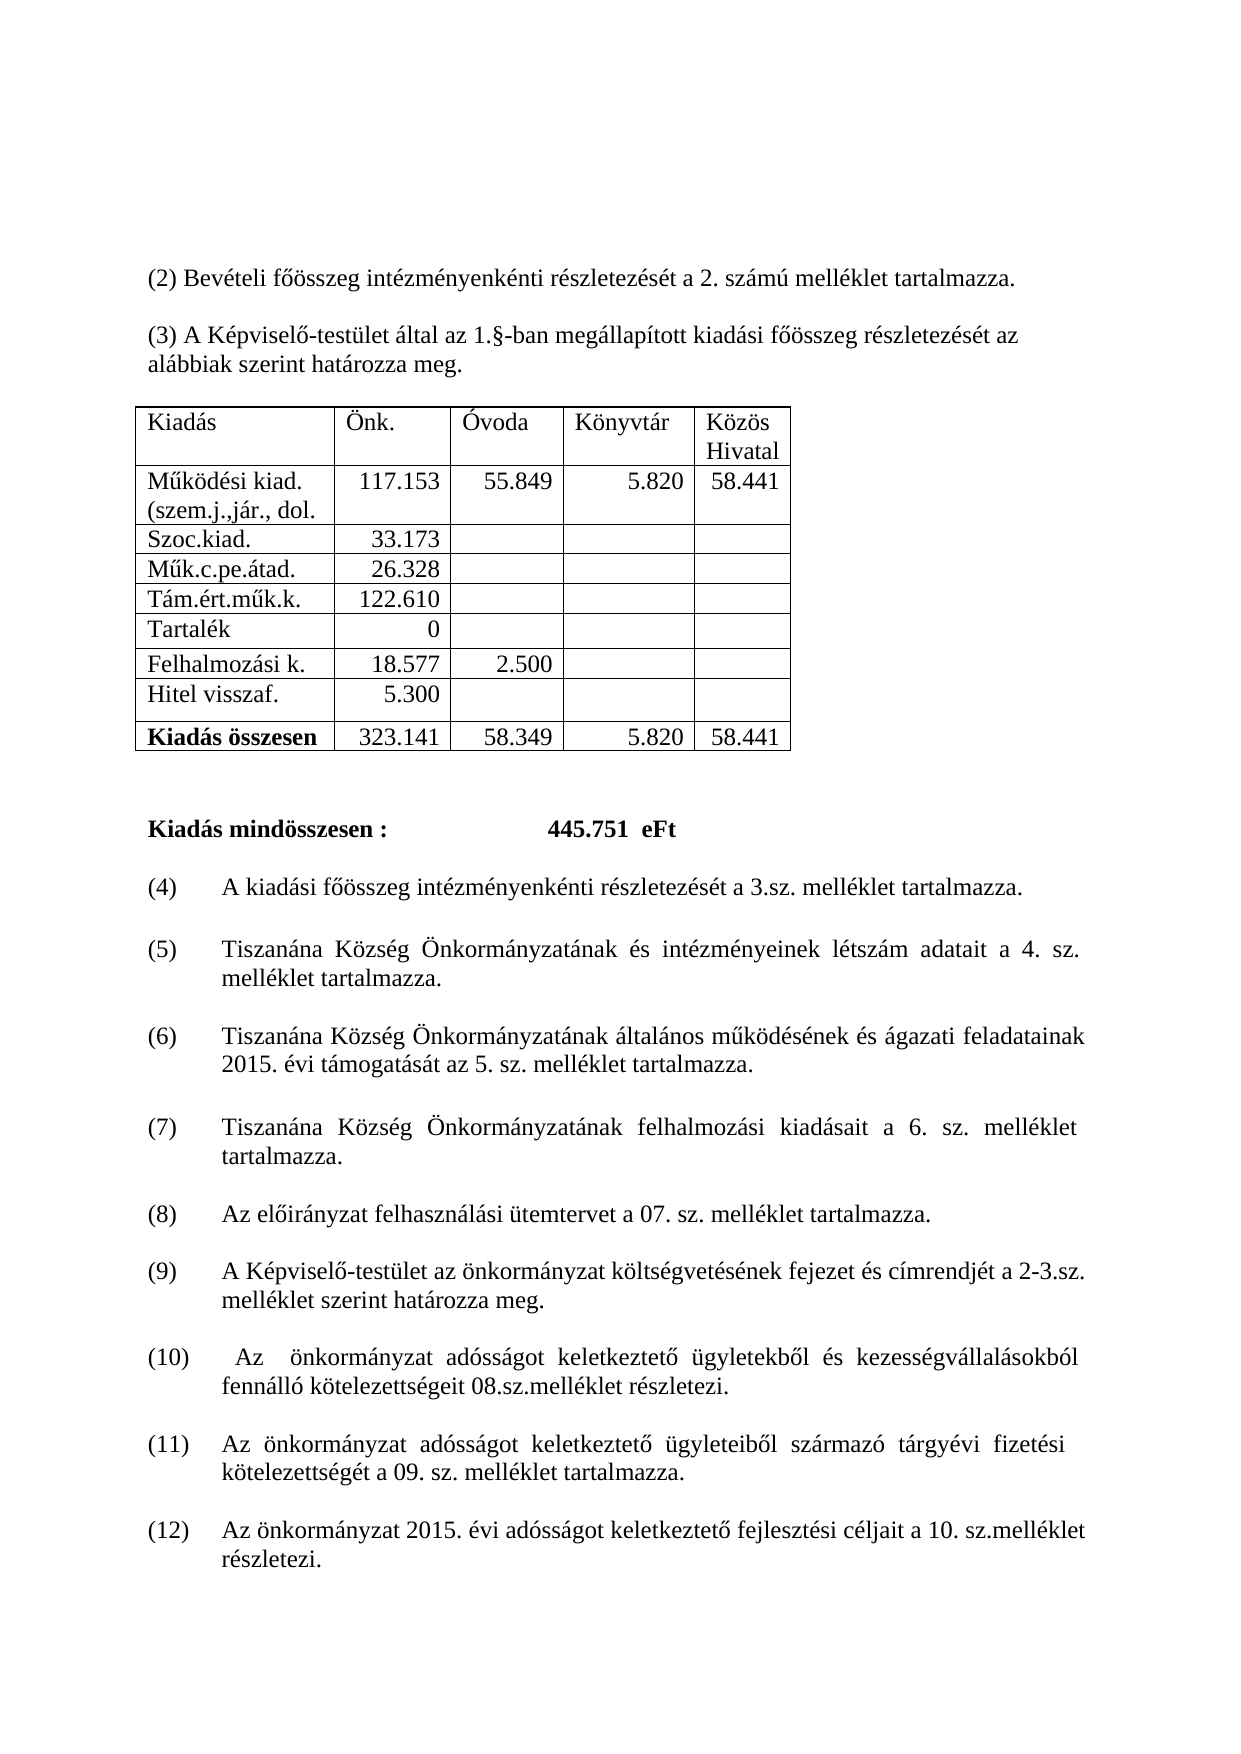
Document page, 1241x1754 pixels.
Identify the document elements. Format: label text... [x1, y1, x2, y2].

table_header Önk. [335, 408, 450, 465]
table_cell Kiadás összesen [136, 722, 334, 750]
table_cell 122.610 [335, 584, 450, 613]
table_cell 33.173 [335, 525, 450, 553]
table_cell [564, 525, 694, 553]
table_cell 5.300 [335, 679, 450, 721]
table_header Óvoda [451, 408, 563, 465]
text (6) Tiszanána Község Önkormányzatának általános működésének és ágazati feladatainak 2015. évi támogatását az 5. sz. melléklet tartalmazza. [148, 1021, 1093, 1078]
table_cell [451, 679, 563, 721]
table_cell [695, 649, 790, 678]
text Kiadás mindösszesen : 445.751 eFt [148, 814, 1093, 843]
table_header Kiadás [136, 408, 334, 465]
table_cell 5.820 [564, 722, 694, 750]
table_cell Műk.c.pe.átad. [136, 554, 334, 583]
text (3) A Képviselő-testület által az 1.§-ban megállapított kiadási főösszeg részletezését az alábbiak szerint határozza meg. [148, 320, 1093, 378]
table_cell [451, 614, 563, 648]
table_header Könyvtár [564, 408, 694, 465]
text (11) Az önkormányzat adósságot keletkeztető ügyleteiből származó tárgyévi fizetési kötelezettségét a 09. sz. melléklet tartalmazza. [148, 1429, 1093, 1486]
table_cell 18.577 [335, 649, 450, 678]
table_header Közös Hivatal [695, 408, 790, 465]
table_cell 0 [335, 614, 450, 648]
table_cell [695, 679, 790, 721]
table_cell Tartalék [136, 614, 334, 648]
table_cell 117.153 [335, 466, 450, 523]
table_cell Szoc.kiad. [136, 525, 334, 553]
table_cell [451, 554, 563, 583]
text (10) Az önkormányzat adósságot keletkeztető ügyletekből és kezességvállalásokból fennálló kötelezettségeit 08.sz.melléklet részletezi. [148, 1342, 1093, 1400]
table_cell [564, 649, 694, 678]
table_cell 2.500 [451, 649, 563, 678]
table_cell Hitel visszaf. [136, 679, 334, 721]
text (8) Az előirányzat felhasználási ütemtervet a 07. sz. melléklet tartalmazza. [148, 1199, 1093, 1227]
table_cell [451, 584, 563, 613]
table_cell [695, 554, 790, 583]
text (2) Bevételi főösszeg intézményenkénti részletezését a 2. számú melléklet tartalmazza. [148, 263, 1093, 291]
table_cell [695, 525, 790, 553]
table_cell Felhalmozási k. [136, 649, 334, 678]
table_cell [451, 525, 563, 553]
table_cell 5.820 [564, 466, 694, 523]
text (12) Az önkormányzat 2015. évi adósságot keletkeztető fejlesztési céljait a 10. sz.melléklet részletezi. [148, 1515, 1093, 1572]
table_cell 323.141 [335, 722, 450, 750]
table_cell [564, 584, 694, 613]
text (7) Tiszanána Község Önkormányzatának felhalmozási kiadásait a 6. sz. melléklet tartalmazza. [148, 1112, 1093, 1170]
table_cell 26.328 [335, 554, 450, 583]
table_cell Tám.ért.műk.k. [136, 584, 334, 613]
text (5) Tiszanána Község Önkormányzatának és intézményeinek létszám adatait a 4. sz. melléklet tartalmazza. [148, 934, 1093, 992]
text (9) A Képviselő-testület az önkormányzat költségvetésének fejezet és címrendjét a 2-3.sz. melléklet szerint határozza meg. [148, 1256, 1093, 1314]
table_cell [564, 679, 694, 721]
table_cell [564, 554, 694, 583]
table_cell 55.849 [451, 466, 563, 523]
table_cell 58.441 [695, 722, 790, 750]
table_cell [564, 614, 694, 648]
table_cell [695, 584, 790, 613]
table_cell [695, 614, 790, 648]
text (4) A kiadási főösszeg intézményenkénti részletezését a 3.sz. melléklet tartalmazza. [148, 872, 1093, 901]
table_cell 58.349 [451, 722, 563, 750]
table_cell 58.441 [695, 466, 790, 523]
table_cell Működési kiad. (szem.j.,jár., dol. [136, 466, 334, 523]
